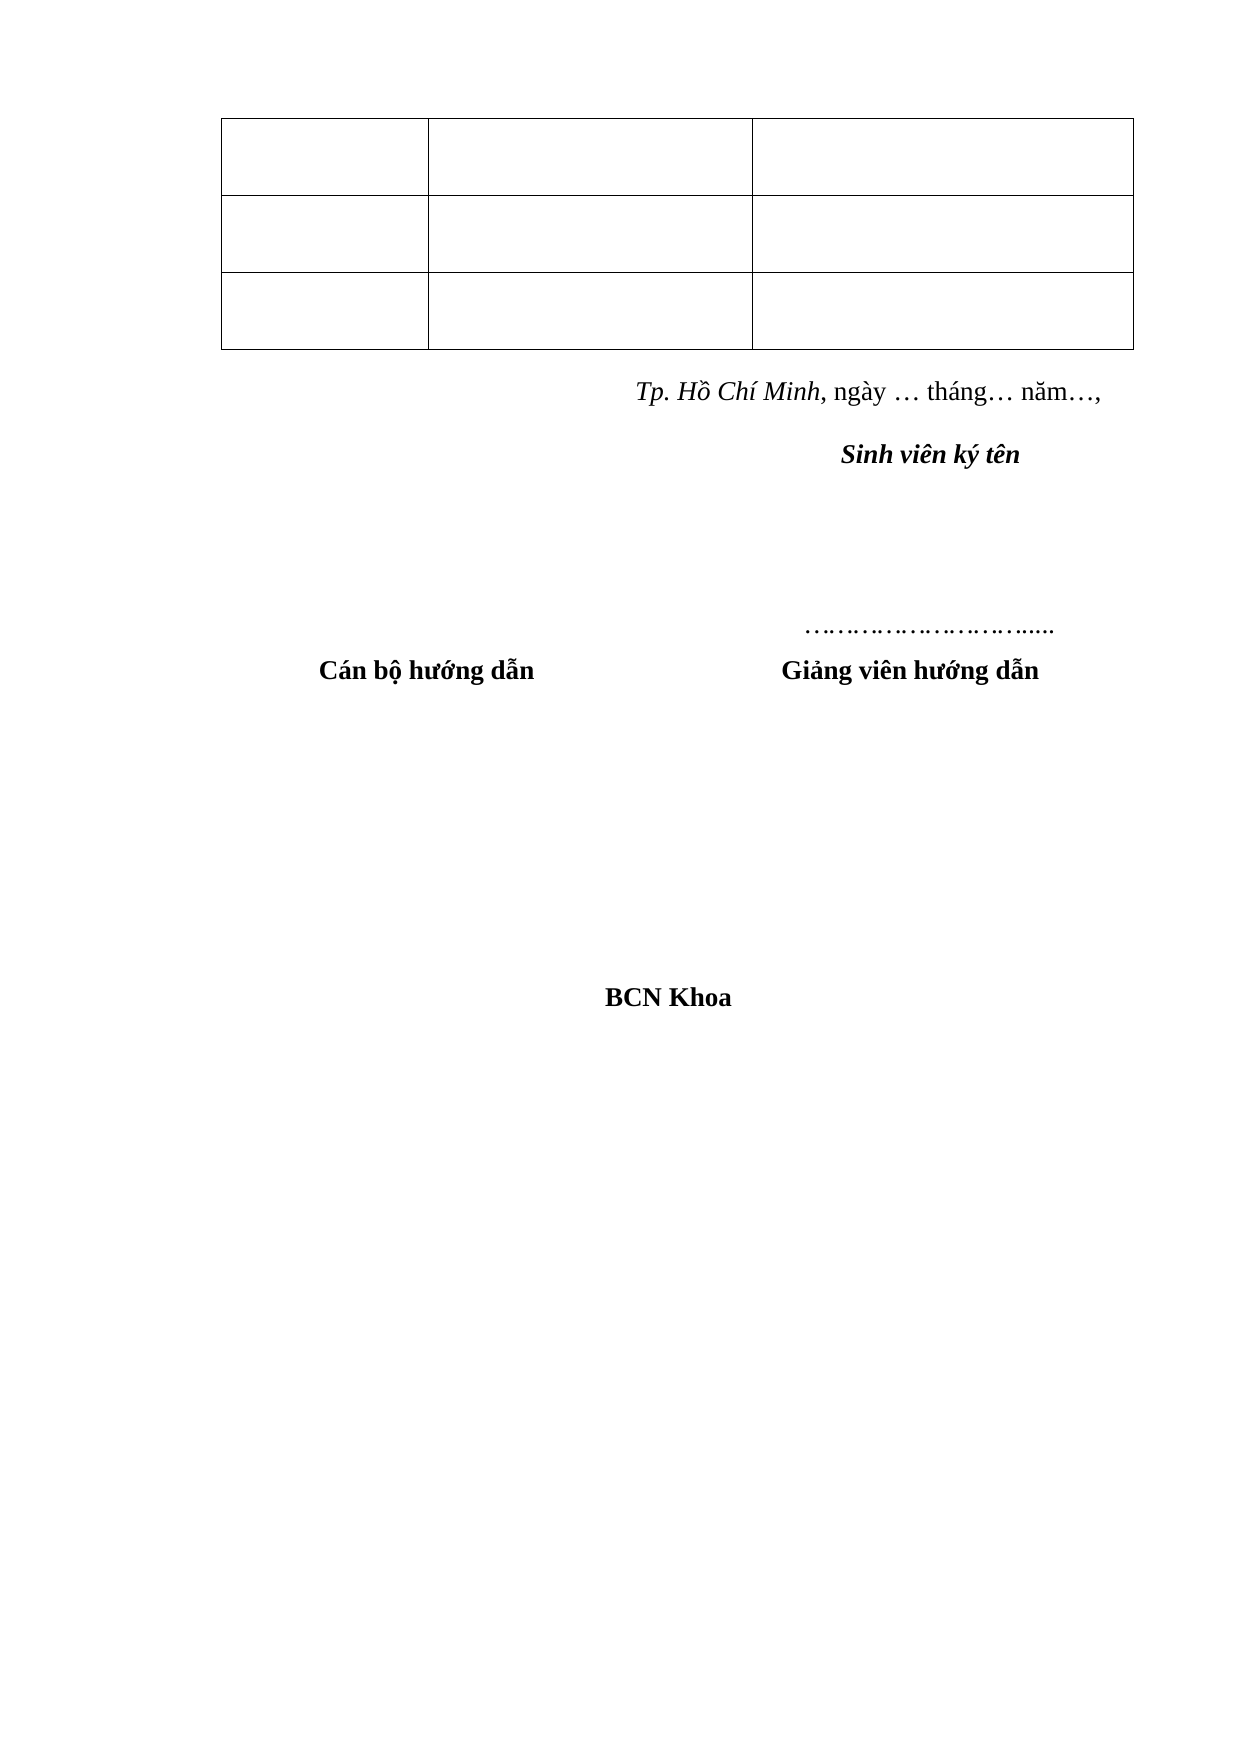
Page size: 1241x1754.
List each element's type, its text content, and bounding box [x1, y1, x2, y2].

table_cell [429, 196, 752, 272]
table_cell [222, 273, 428, 349]
text ………………………..... [177, 608, 1122, 639]
table_header Giảng viên hướng dẫn [650, 654, 1133, 934]
text Tp. Hồ Chí Minh, ngày … tháng… năm…, [177, 375, 1122, 406]
table_cell [753, 196, 1133, 272]
table_cell [429, 273, 752, 349]
table_cell [222, 196, 428, 272]
table_cell [753, 273, 1133, 349]
table_cell BCN Khoa [166, 934, 1133, 1307]
text Sinh viên ký tên [177, 438, 1122, 516]
table_cell [753, 119, 1133, 195]
table_header Cán bộ hướng dẫn [166, 654, 649, 934]
table_cell [222, 119, 428, 195]
table_cell [429, 119, 752, 195]
